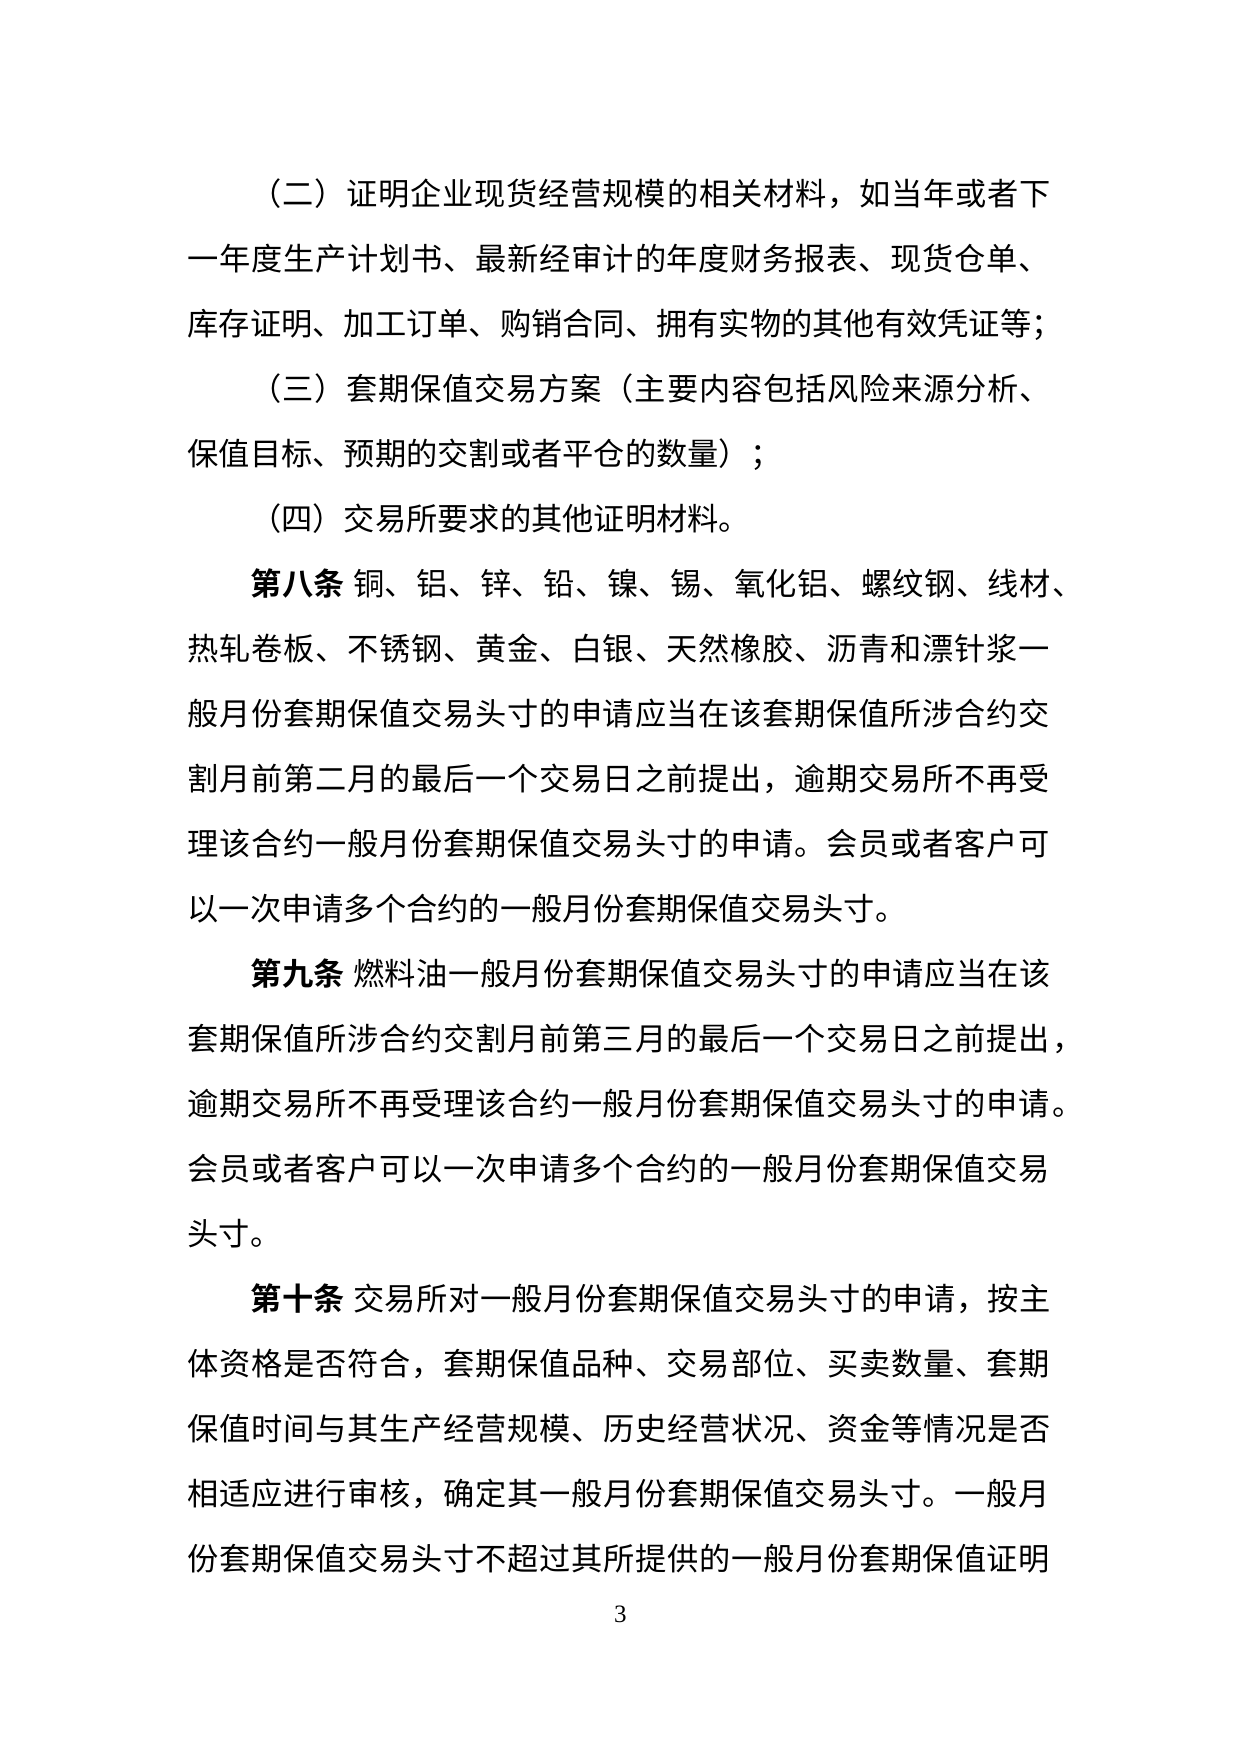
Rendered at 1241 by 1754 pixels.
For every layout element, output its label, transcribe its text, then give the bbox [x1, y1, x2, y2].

text 第八条 铜、铝、锌、铅、镍、锡、氧化铝、螺纹钢、线材、热轧卷板、不锈钢、黄金、白银、天然橡胶、沥青和漂针浆一般月份套期保值交易头寸的申请应当在该套期保值所涉合约交割月前第二月的最后一个交易日之前提出，逾期交易所不再受理该合约一般月份套期保值交易头寸的申请。会员或者客户可以一次申请多个合约的一般月份套期保值交易头寸。 [187, 549, 1053, 939]
text 第九条 燃料油一般月份套期保值交易头寸的申请应当在该套期保值所涉合约交割月前第三月的最后一个交易日之前提出，逾期交易所不再受理该合约一般月份套期保值交易头寸的申请。会员或者客户可以一次申请多个合约的一般月份套期保值交易头寸。 [187, 939, 1053, 1264]
text （四）交易所要求的其他证明材料。 [187, 484, 1053, 549]
text （三）套期保值交易方案（主要内容包括风险来源分析、保值目标、预期的交割或者平仓的数量）； [187, 354, 1053, 484]
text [187, 1264, 1053, 1589]
text （二）证明企业现货经营规模的相关材料，如当年或者下一年度生产计划书、最新经审计的年度财务报表、现货仓单、库存证明、加工订单、购销合同、拥有实物的其他有效凭证等； [187, 159, 1053, 354]
